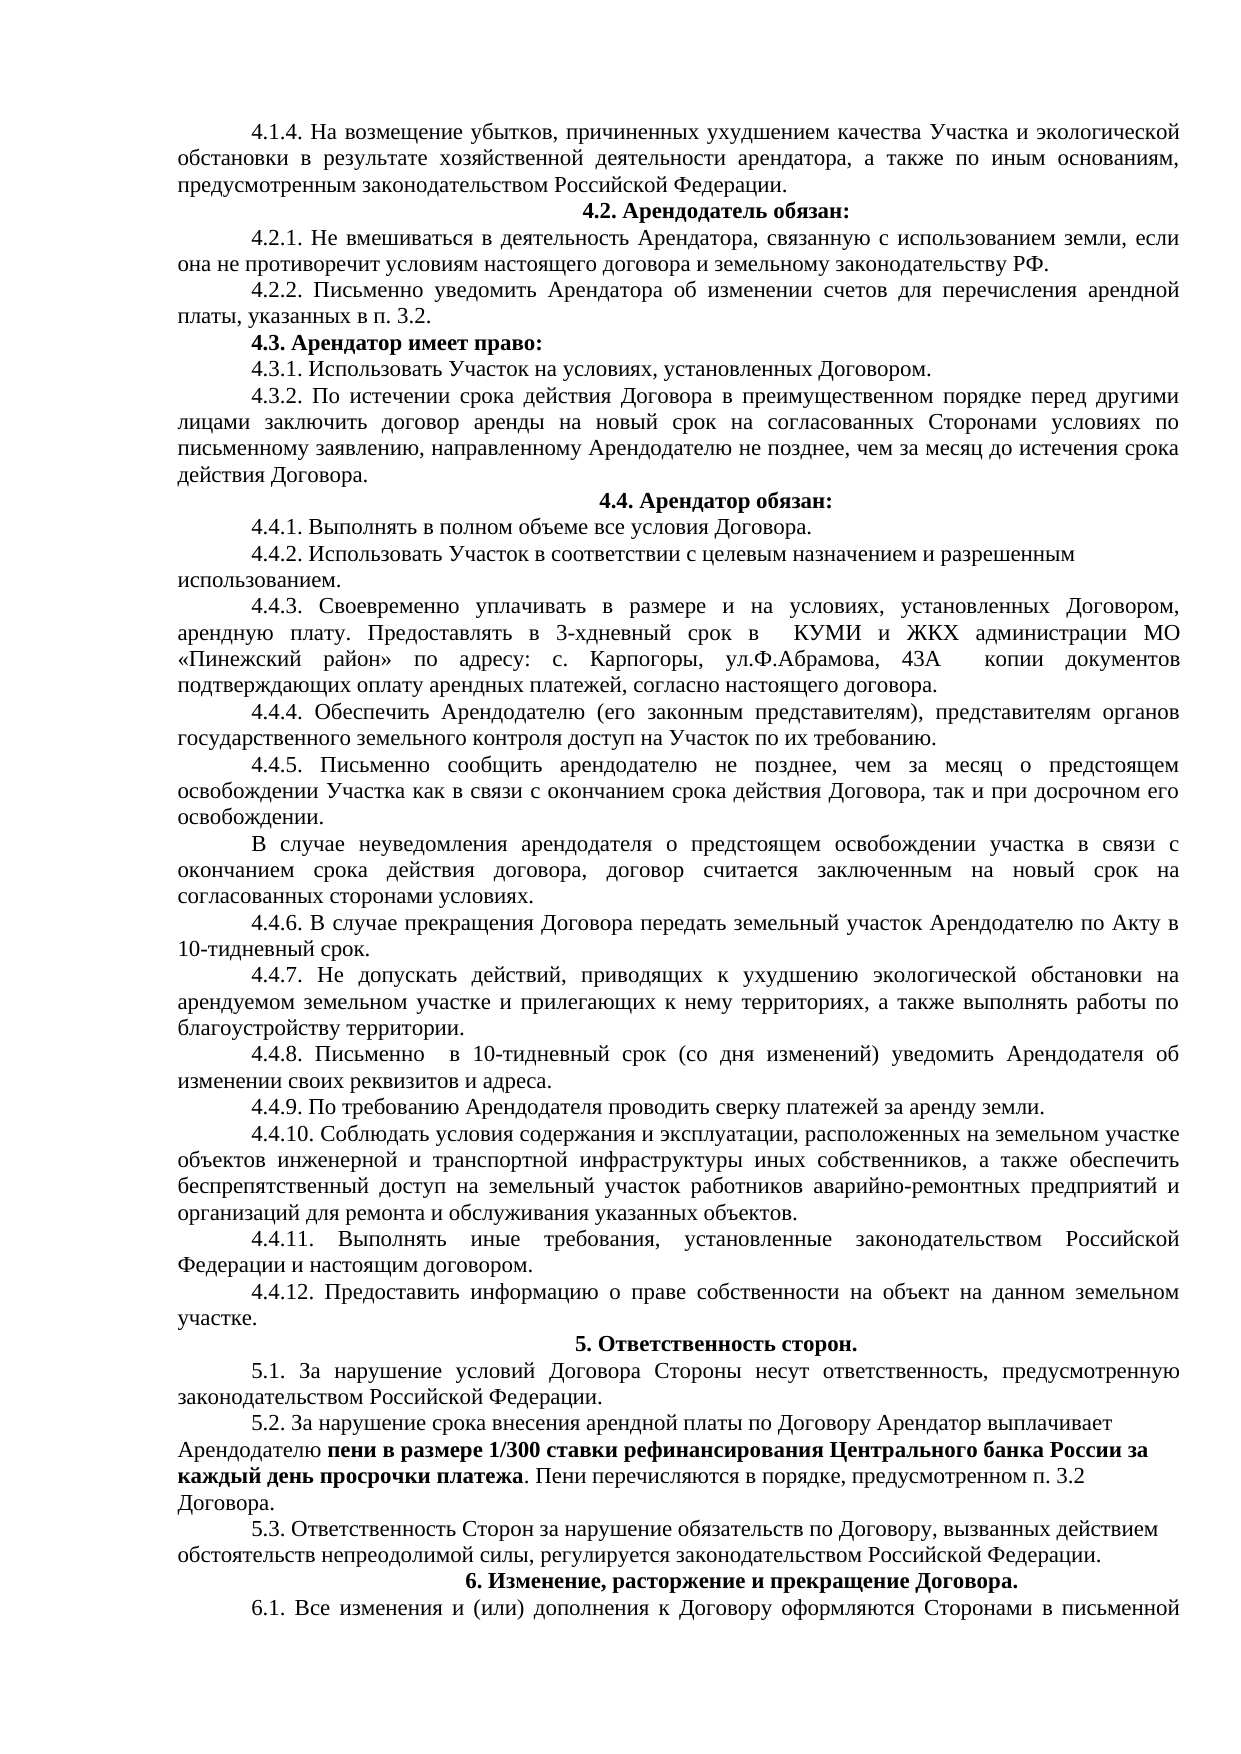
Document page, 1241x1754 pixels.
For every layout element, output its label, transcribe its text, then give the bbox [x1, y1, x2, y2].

text 5.3. Ответственность Сторон за нарушение обязательств по Договору, вызванных действием обстоятельств непреодолимой силы, регулируется законодательством Российской Федерации. [177, 1515, 1181, 1568]
text 4.4. Арендатор обязан: [177, 487, 1181, 513]
text 5.1. За нарушение условий Договора Стороны несут ответственность, предусмотренную законодательством Российской Федерации. [177, 1357, 1181, 1409]
text 4.4.10. Соблюдать условия содержания и эксплуатации, расположенных на земельном участке объектов инженерной и транспортной инфраструктуры иных собственников, а также обеспечить беспрепятственный доступ на земельный участок работников аварийно-ремонтных предприятий и организаций для ремонта и обслуживания указанных объектов. [177, 1119, 1181, 1225]
text 4.4.4. Обеспечить Арендодателю (его законным представителям), представителям органов государственного земельного контроля доступ на Участок по их требованию. [177, 698, 1181, 751]
text 4.2. Арендодатель обязан: [177, 197, 1181, 223]
text 4.2.1. Не вмешиваться в деятельность Арендатора, связанную с использованием земли, если она не противоречит условиям настоящего договора и земельному законодательству РФ. [177, 223, 1181, 276]
text 5. Ответственность сторон. [177, 1330, 1181, 1357]
text 4.3. Арендатор имеет право: [177, 329, 1181, 355]
text 4.4.6. В случае прекращения Договора передать земельный участок Арендодателю по Акту в 10-тидневный срок. [177, 909, 1181, 961]
text 4.4.5. Письменно сообщить арендодателю не позднее, чем за месяц о предстоящем освобождении Участка как в связи с окончанием срока действия Договора, так и при досрочном его освобождении. [177, 751, 1181, 830]
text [177, 1594, 1181, 1620]
text 4.3.1. Использовать Участок на условиях, установленных Договором. [177, 355, 1181, 382]
text 6. Изменение, расторжение и прекращение Договора. [177, 1568, 1181, 1594]
text 4.4.12. Предоставить информацию о праве собственности на объект на данном земельном участке. [177, 1278, 1181, 1330]
text 4.3.2. По истечении срока действия Договора в преимущественном порядке перед другими лицами заключить договор аренды на новый срок на согласованных Сторонами условиях по письменному заявлению, направленному Арендодателю не позднее, чем за месяц до истечения срока действия Договора. [177, 382, 1181, 487]
text 5.2. За нарушение срока внесения арендной платы по Договору Арендатор выплачивает Арендодателю пени в размере 1/300 ставки рефинансирования Центрального банка России за каждый день просрочки платежа. Пени перечисляются в порядке, предусмотренном п. 3.2 Договора. [177, 1409, 1181, 1515]
text 4.4.8. Письменно в 10-тидневный срок (со дня изменений) уведомить Арендодателя об изменении своих реквизитов и адреса. [177, 1041, 1181, 1093]
text 4.2.2. Письменно уведомить Арендатора об изменении счетов для перечисления арендной платы, указанных в п. 3.2. [177, 276, 1181, 329]
text 4.1.4. На возмещение убытков, причиненных ухудшением качества Участка и экологической обстановки в результате хозяйственной деятельности арендатора, а также по иным основаниям, предусмотренным законодательством Российской Федерации. [177, 118, 1181, 197]
text 4.4.2. Использовать Участок в соответствии с целевым назначением и разрешенным использованием. [177, 540, 1181, 592]
text 4.4.9. По требованию Арендодателя проводить сверку платежей за аренду земли. [177, 1093, 1181, 1119]
text В случае неуведомления арендодателя о предстоящем освобождении участка в связи с окончанием срока действия договора, договор считается заключенным на новый срок на согласованных сторонами условиях. [177, 830, 1181, 909]
text 4.4.3. Своевременно уплачивать в размере и на условиях, установленных Договором, арендную плату. Предоставлять в 3-хдневный срок в КУМИ и ЖКХ администрации МО «Пинежский район» по адресу: с. Карпогоры, ул.Ф.Абрамова, 43А копии документов подтверждающих оплату арендных платежей, согласно настоящего договора. [177, 592, 1181, 698]
text 4.4.11. Выполнять иные требования, установленные законодательством Российской Федерации и настоящим договором. [177, 1225, 1181, 1278]
text 4.4.7. Не допускать действий, приводящих к ухудшению экологической обстановки на арендуемом земельном участке и прилегающих к нему территориях, а также выполнять работы по благоустройству территории. [177, 961, 1181, 1041]
text 4.4.1. Выполнять в полном объеме все условия Договора. [177, 513, 1181, 540]
